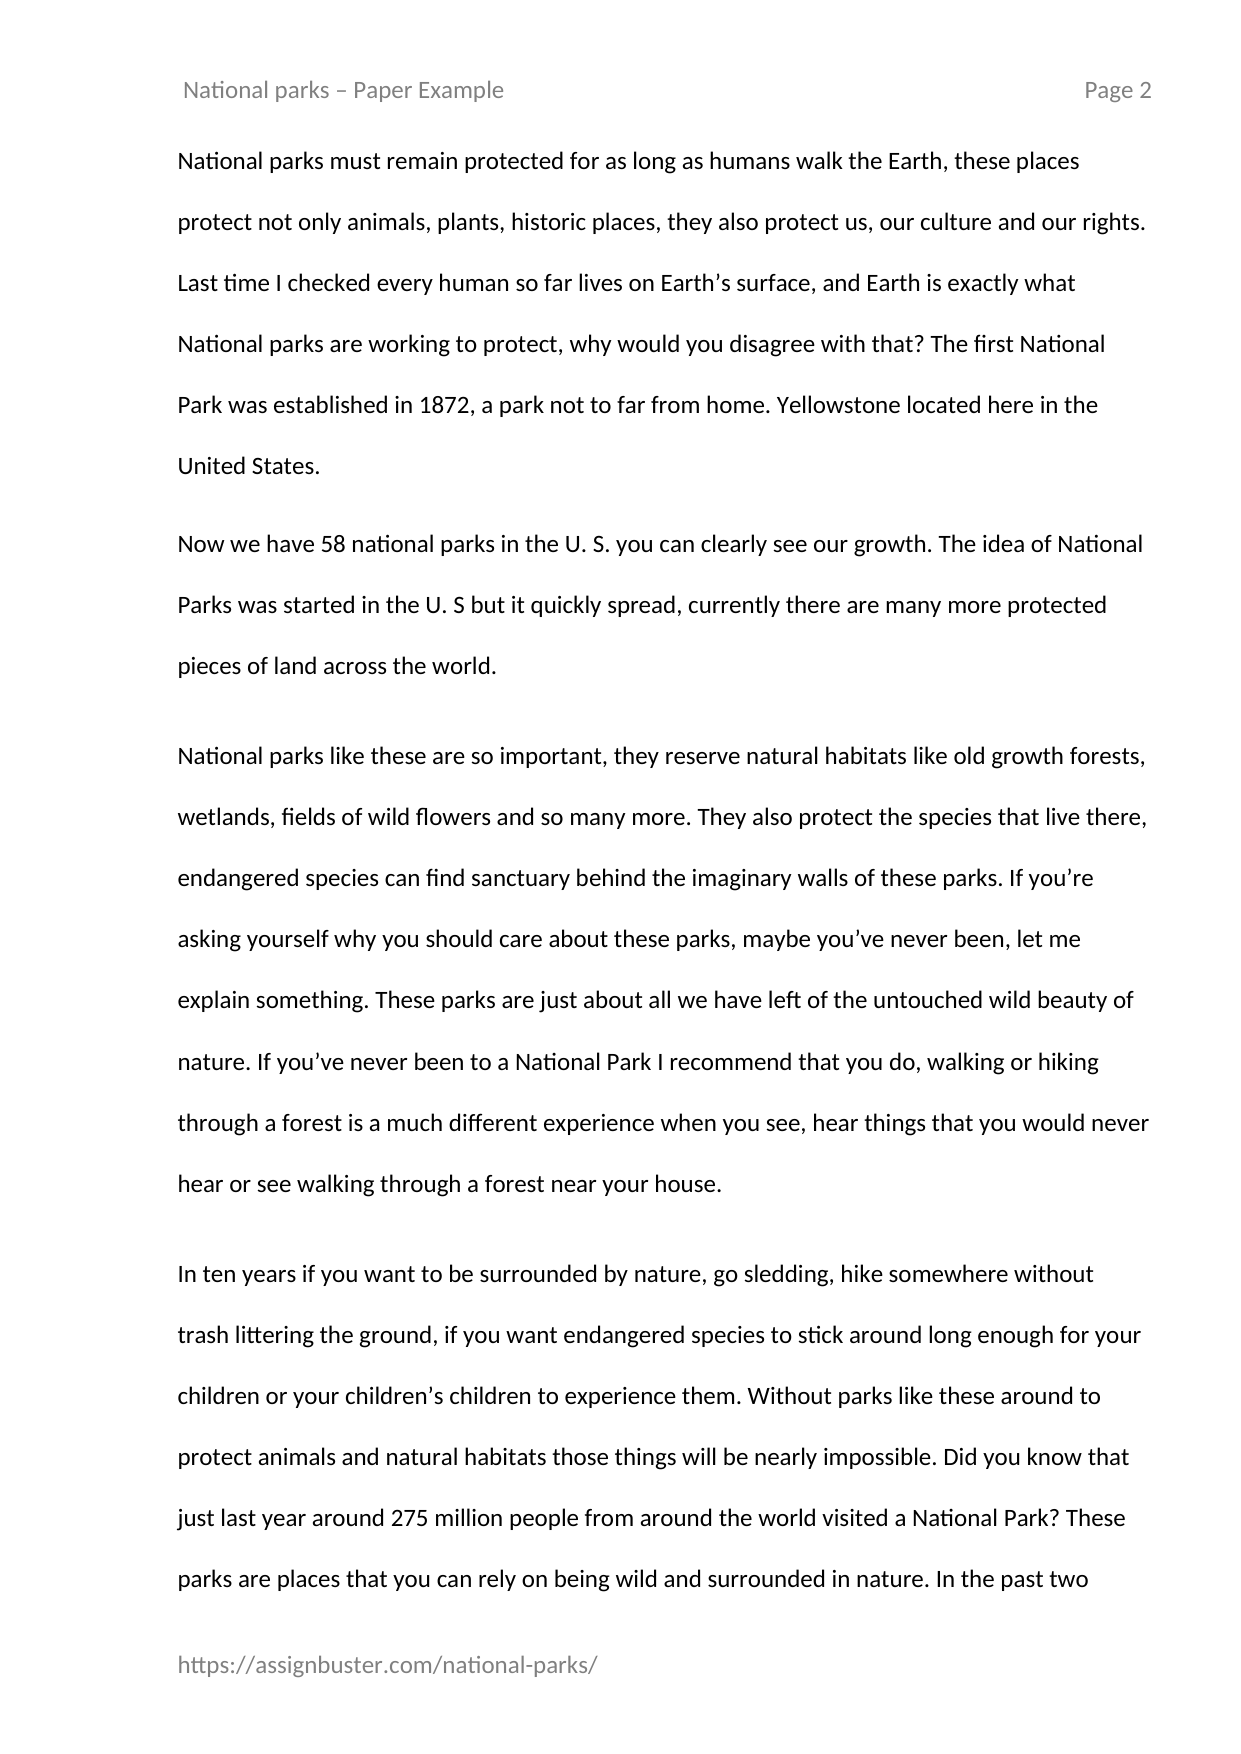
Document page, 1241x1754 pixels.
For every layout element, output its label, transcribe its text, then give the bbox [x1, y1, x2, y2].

text National parks must remain protected for as long as humans walk the Earth, these places protect not only animals, plants, historic places, they also protect us, our culture and our rights. Last time I checked every human so far lives on Earth’s surface, and Earth is exactly what National parks are working to protect, why would you disagree with that? The first National Park was established in 1872, a park not to far from home. Yellowstone located here in the United States. [177, 145, 1152, 481]
text National parks like these are so important, they reserve natural habitats like old growth forests, wetlands, fields of wild flowers and so many more. They also protect the species that live there, endangered species can find sanctuary behind the imaginary walls of these parks. If you’re asking yourself why you should care about these parks, maybe you’ve never been, let me explain something. These parks are just about all we have left of the untouched wild beauty of nature. If you’ve never been to a National Park I recommend that you do, walking or hiking through a forest is a much different experience when you see, hear things that you would never hear or see walking through a forest near your house. [177, 741, 1152, 1198]
text Now we have 58 national parks in the U. S. you can clearly see our growth. The idea of National Parks was started in the U. S but it quickly spread, currently there are many more protected pieces of land across the world. [177, 528, 1152, 681]
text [177, 1258, 1152, 1594]
